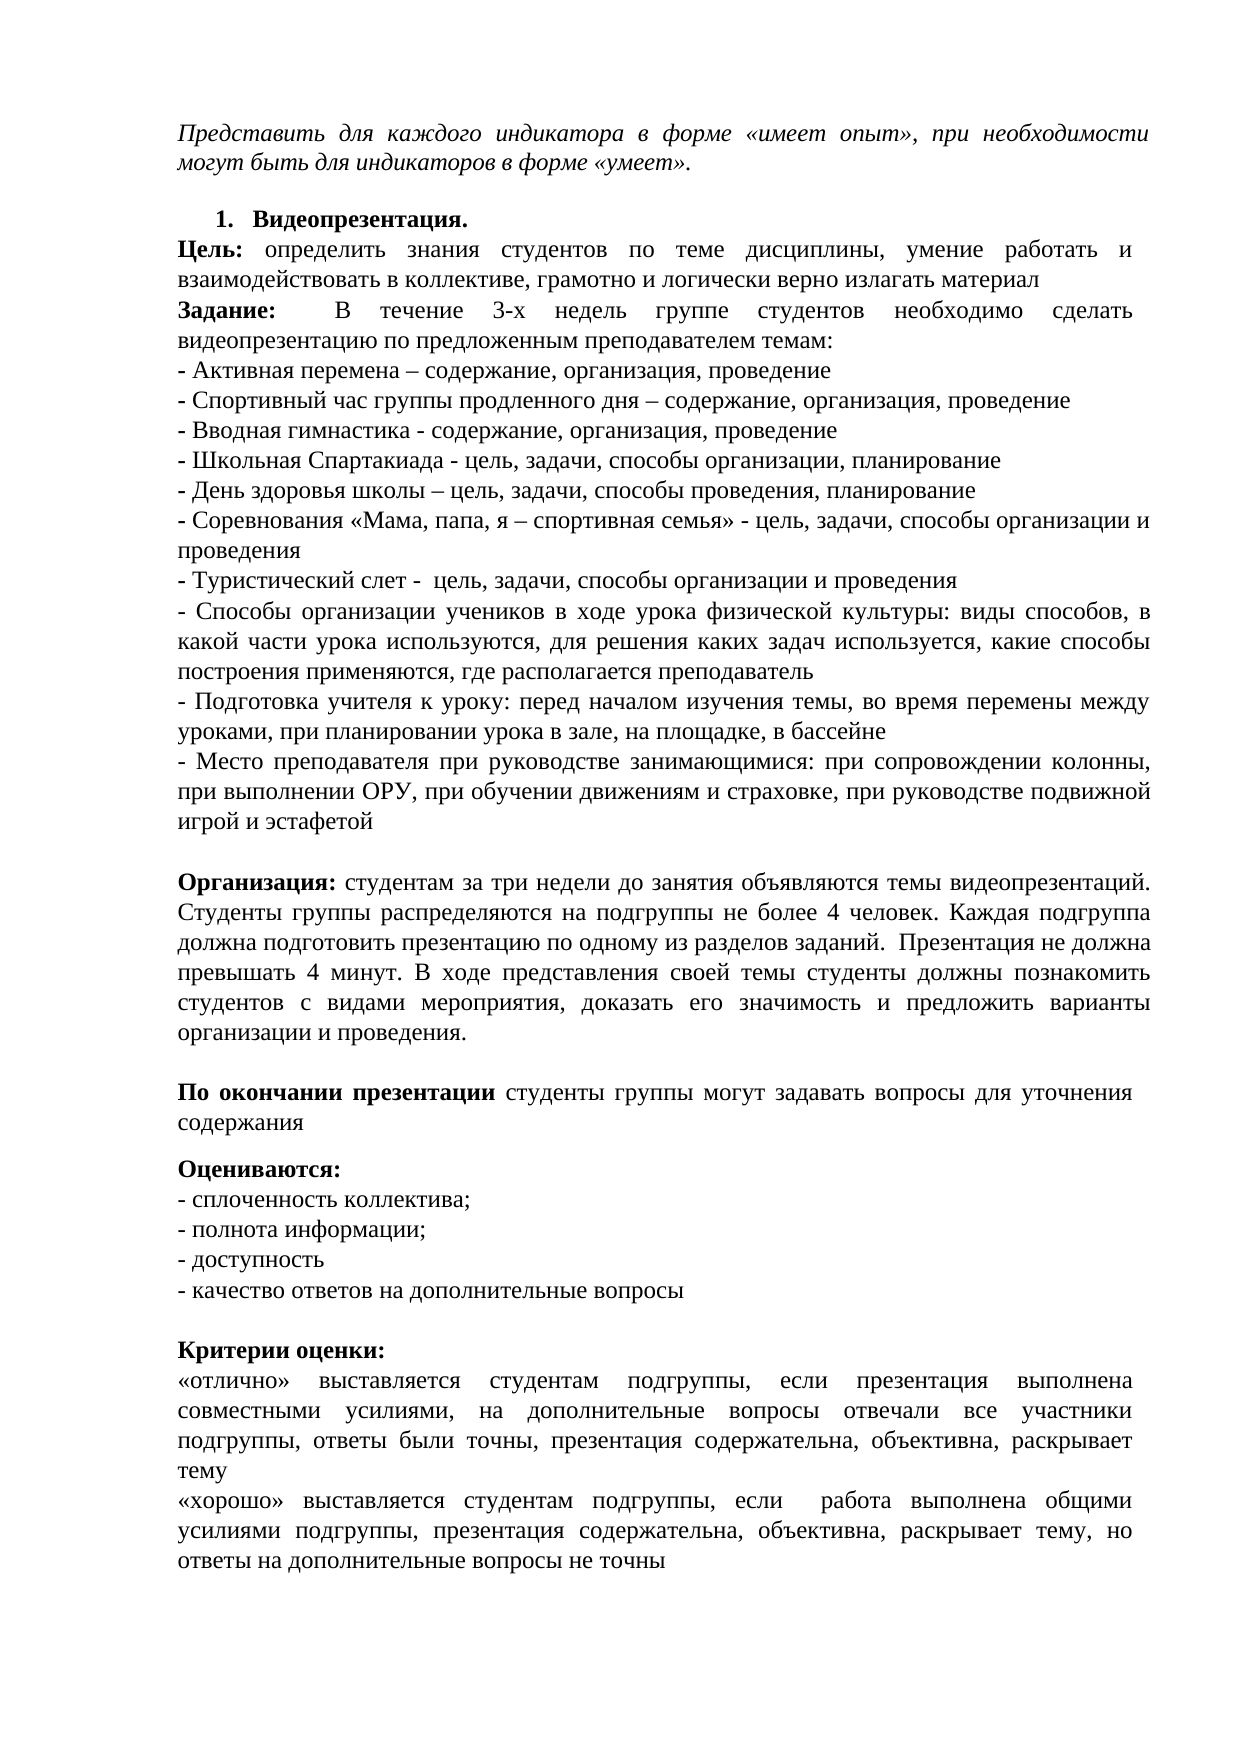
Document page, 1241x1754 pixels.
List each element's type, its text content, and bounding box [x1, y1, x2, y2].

text - Место преподавателя при руководстве занимающимися: при сопровождении колонны, при выполнении ОРУ, при обучении движениям и страховке, при руководстве подвижной игрой и эстафетой [177, 746, 1152, 835]
text - полнота информации; [177, 1214, 1152, 1243]
text «отлично» выставляется студентам подгруппы, если презентация выполнена совместными усилиями, на дополнительные вопросы отвечали все участники подгруппы, ответы были точны, презентация содержательна, объективна, раскрывает тему [177, 1365, 1133, 1484]
text «хорошо» выставляется студентам подгруппы, если работа выполнена общими усилиями подгруппы, презентация содержательна, объективна, раскрывает тему, но ответы на дополнительные вопросы не точны [177, 1485, 1133, 1574]
text - Подготовка учителя к уроку: перед началом изучения темы, во время перемены между уроками, при планировании урока в зале, на площадке, в бассейне [177, 686, 1152, 745]
text - Спортивный час группы продленного дня – содержание, организация, проведение [177, 385, 1152, 414]
text - сплоченность коллектива; [177, 1184, 1152, 1213]
text - доступность [177, 1244, 1152, 1273]
text Критерии оценки: [177, 1335, 1133, 1364]
text Оцениваются: [177, 1154, 1133, 1183]
list Видеопрезентация. [215, 204, 1152, 233]
text Представить для каждого индикатора в форме «имеет опыт», при необходимости могут быть для индикаторов в форме «умеет». [177, 118, 1152, 176]
text - Активная перемена – содержание, организация, проведение [177, 355, 1152, 384]
text Цель: определить знания студентов по теме дисциплины, умение работать и взаимодействовать в коллективе, грамотно и логически верно излагать материал [177, 234, 1133, 293]
text - качество ответов на дополнительные вопросы [177, 1275, 1152, 1303]
text - Соревнования «Мама, папа, я – спортивная семья» - цель, задачи, способы организации и проведения [177, 505, 1152, 564]
text - Школьная Спартакиада - цель, задачи, способы организации, планирование [177, 445, 1152, 474]
text - Вводная гимнастика - содержание, организация, проведение [177, 415, 1152, 444]
text - Туристический слет - цель, задачи, способы организации и проведения [177, 566, 1152, 594]
text - День здоровья школы – цель, задачи, способы проведения, планирование [177, 475, 1152, 504]
text Организация: студентам за три недели до занятия объявляются темы видеопрезентаций. Студенты группы распределяются на подгруппы не более 4 человек. Каждая подгруппа должна подготовить презентацию по одному из разделов заданий. Презентация не должна превышать 4 минут. В ходе представления своей темы студенты должны познакомить студентов с видами мероприятия, доказать его значимость и предложить варианты организации и проведения. [177, 867, 1152, 1046]
text По окончании презентации студенты группы могут задавать вопросы для уточнения содержания [177, 1077, 1133, 1136]
text Задание: В течение 3-х недель группе студентов необходимо сделать видеопрезентацию по предложенным преподавателем темам: [177, 295, 1133, 353]
text - Способы организации учеников в ходе урока физической культуры: виды способов, в какой части урока используются, для решения каких задач используется, какие способы построения применяются, где располагается преподаватель [177, 596, 1152, 685]
